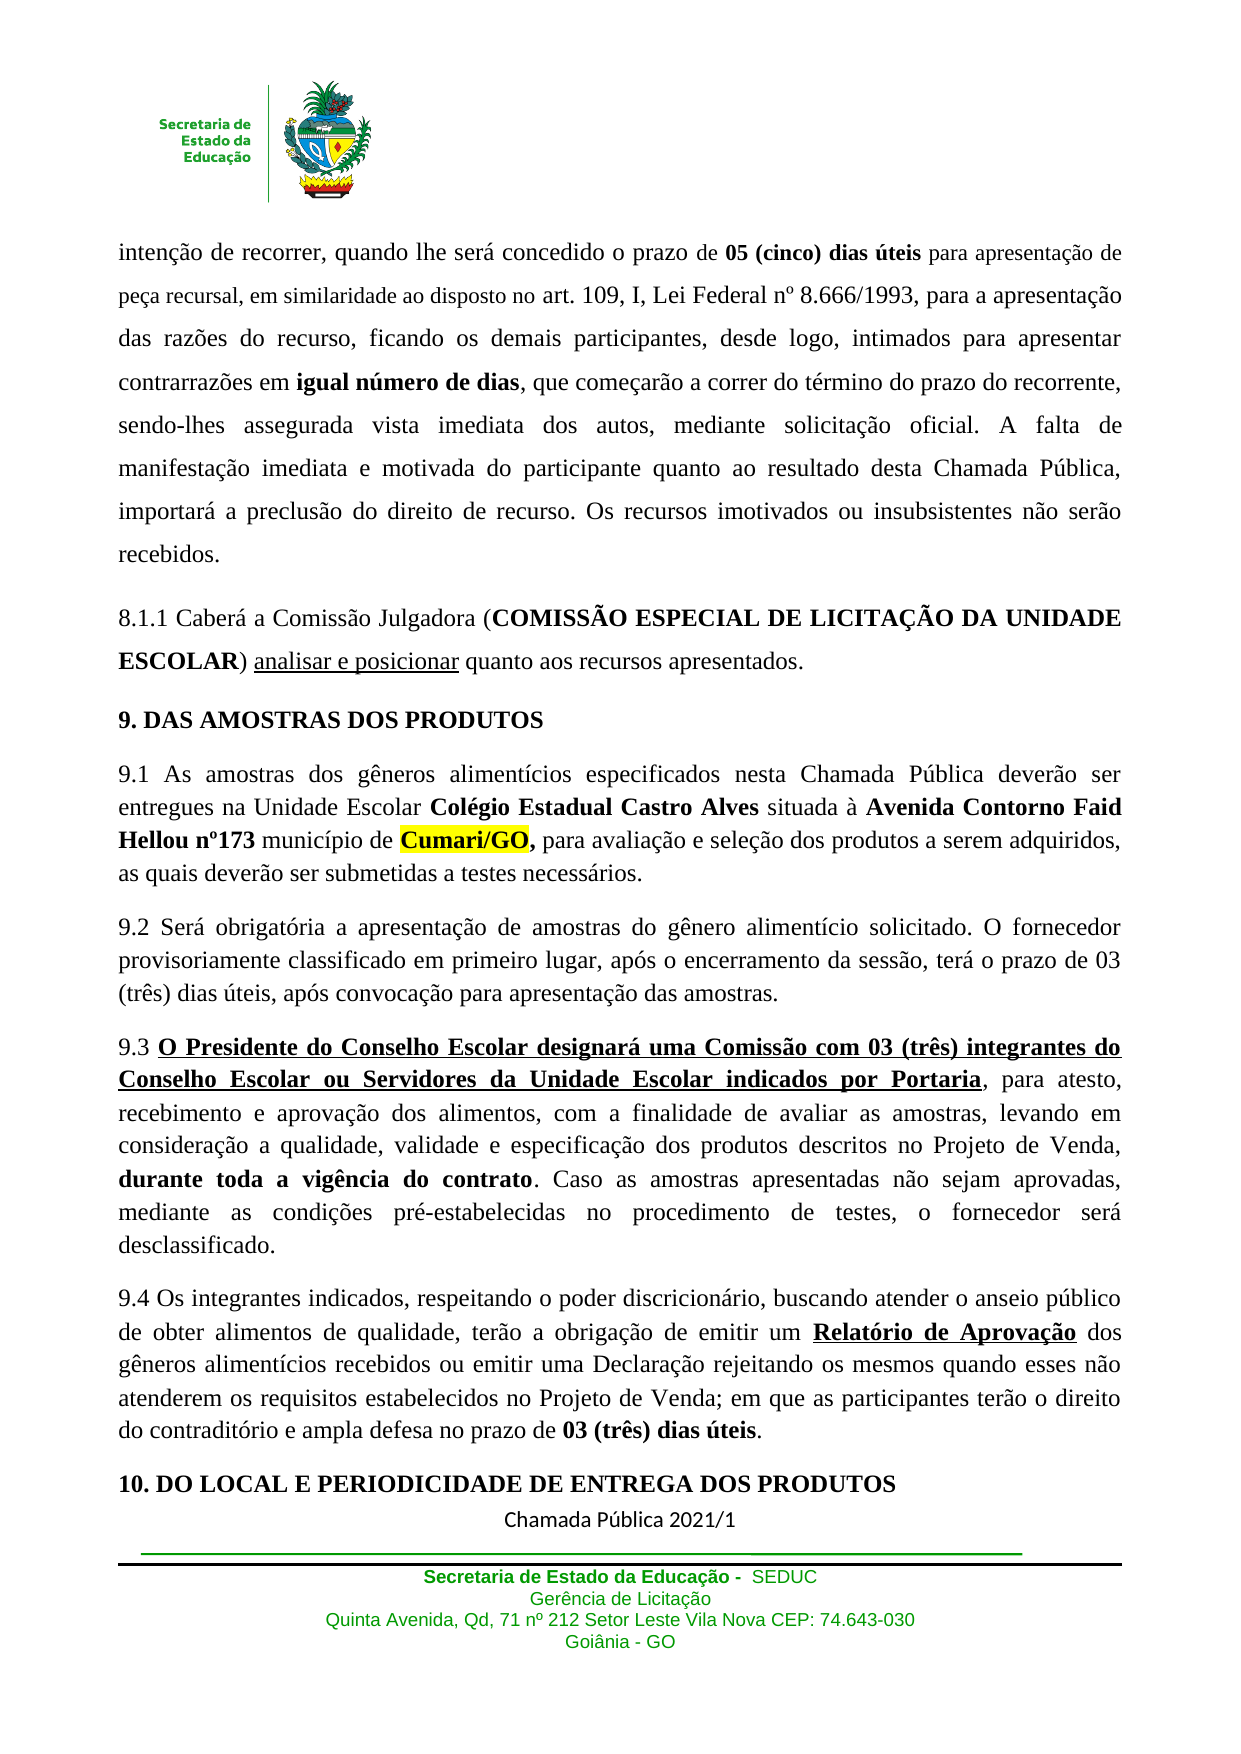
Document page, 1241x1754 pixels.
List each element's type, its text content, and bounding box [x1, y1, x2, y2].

text 9.1 As amostras dos gêneros alimentícios especificados nesta Chamada Pública deverão ser entregues na Unidade Escolar Colégio Estadual Castro Alves situada à Avenida Contorno Faid Hellou nº173 município de Cumari/GO, para avaliação e seleção dos produtos a serem adquiridos, as quais deverão ser submetidas a testes necessários. [118, 759, 1122, 887]
text 9.2 Será obrigatória a apresentação de amostras do gênero alimentício solicitado. O fornecedor provisoriamente classificado em primeiro lugar, após o encerramento da sessão, terá o prazo de 03 (três) dias úteis, após convocação para apresentação das amostras. [118, 912, 1122, 1006]
text 9.4 Os integrantes indicados, respeitando o poder discricionário, buscando atender o anseio público de obter alimentos de qualidade, terão a obrigação de emitir um Relatório de Aprovação dos gêneros alimentícios recebidos ou emitir uma Declaração rejeitando os mesmos quando esses não atenderem os requisitos estabelecidos no Projeto de Venda; em que as participantes terão o direito do contraditório e ampla defesa no prazo de 03 (três) dias úteis. [118, 1283, 1122, 1444]
text 10. DO LOCAL E PERIODICIDADE DE ENTREGA DOS PRODUTOS [118, 1469, 1118, 1498]
text 8.1.1 Caberá a Comissão Julgadora (COMISSÃO ESPECIAL DE LICITAÇÃO DA UNIDADE ESCOLAR) analisar e posicionar quanto aos recursos apresentados. [118, 603, 1122, 675]
picture [118, 73, 412, 210]
text 9. DAS AMOSTRAS DOS PRODUTOS [118, 705, 1028, 734]
text 9.3 O Presidente do Conselho Escolar designará uma Comissão com 03 (três) integrantes do Conselho Escolar ou Servidores da Unidade Escolar indicados por Portaria, para atesto, recebimento e aprovação dos alimentos, com a finalidade de avaliar as amostras, levando em consideração a qualidade, validade e especificação dos produtos descritos no Projeto de Venda, durante toda a vigência do contrato. Caso as amostras apresentadas não sejam aprovadas, mediante as condições pré-estabelecidas no procedimento de testes, o fornecedor será desclassificado. [118, 1032, 1122, 1258]
